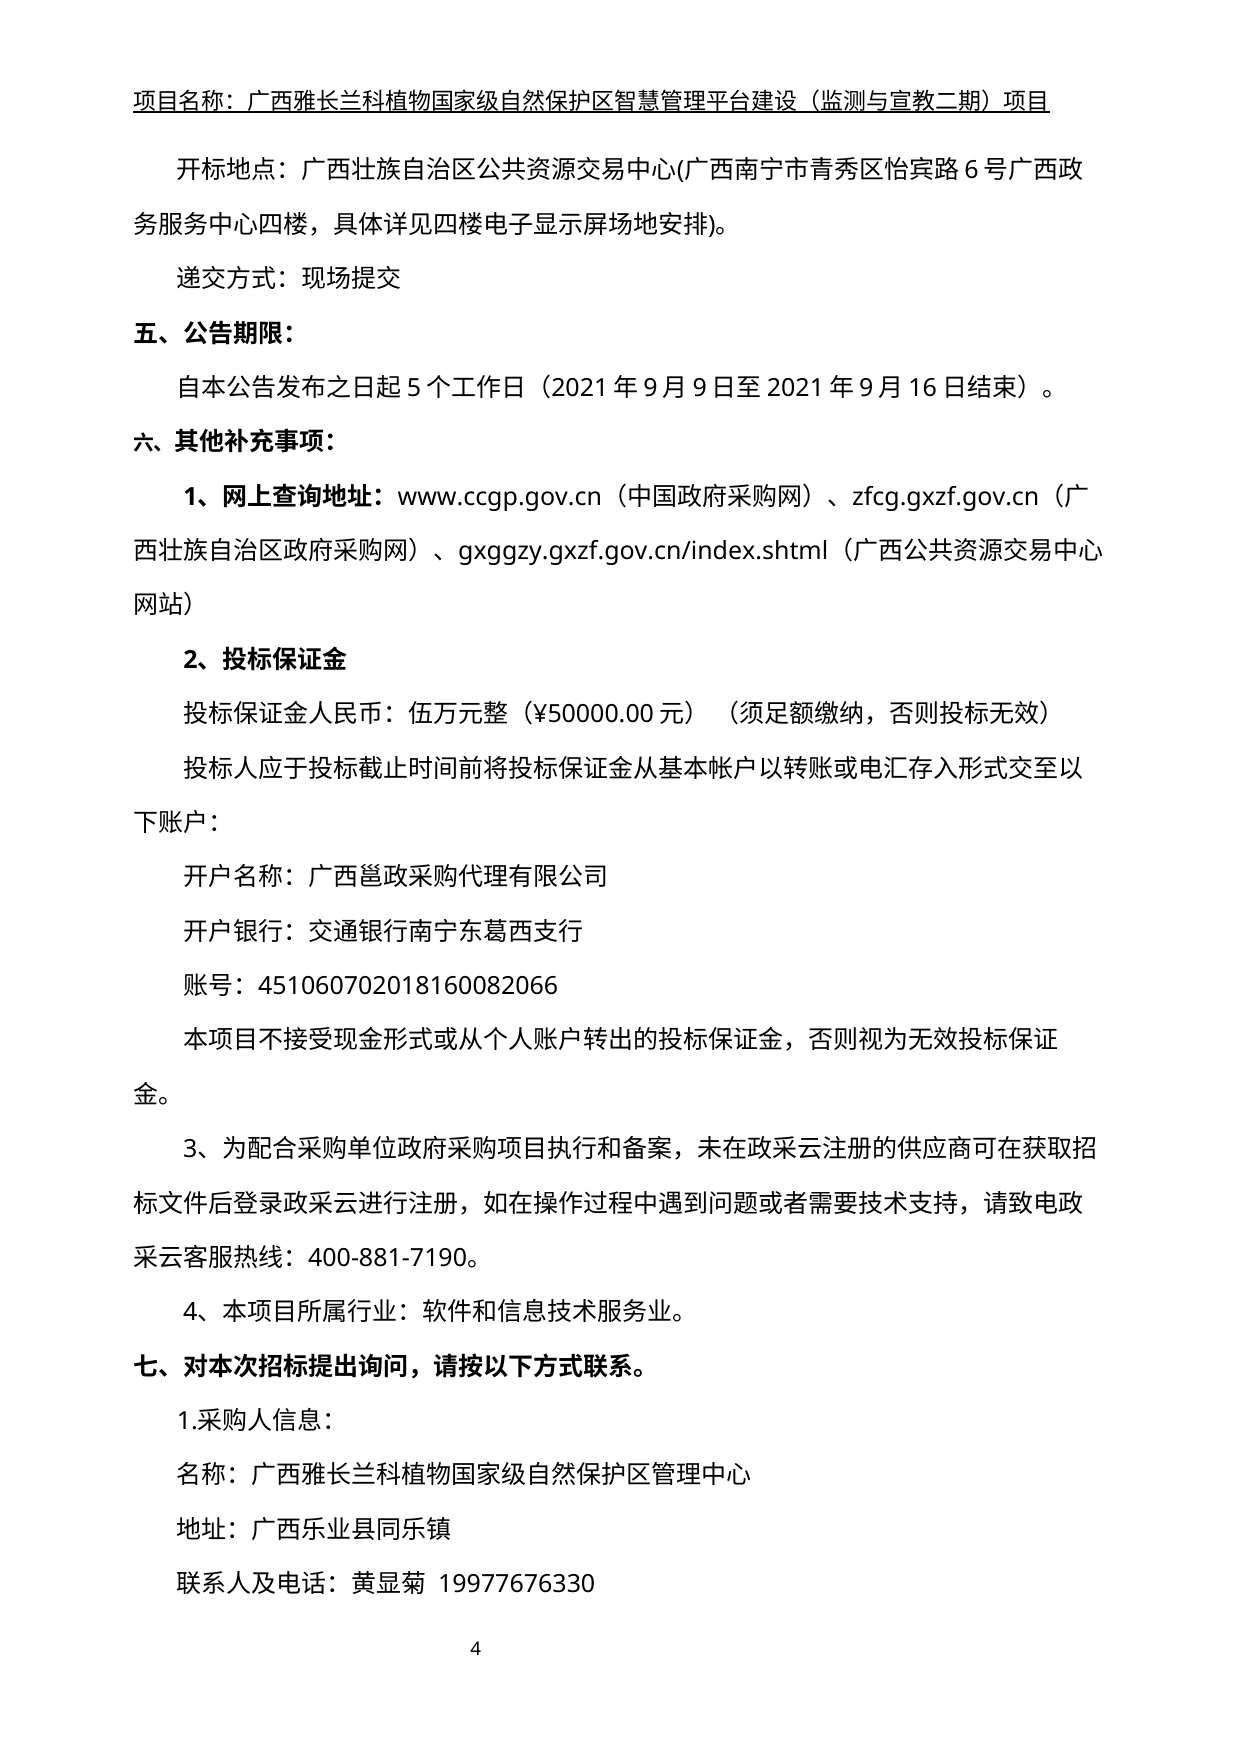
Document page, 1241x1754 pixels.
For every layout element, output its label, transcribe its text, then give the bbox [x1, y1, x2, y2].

text 本项目不接受现金形式或从个人账户转出的投标保证金，否则视为无效投标保证金。 [133, 1020, 1107, 1111]
text 开标地点：广西壮族自治区公共资源交易中心(广西南宁市青秀区怡宾路6号广西政务服务中心四楼，具体详见四楼电子显示屏场地安排)。 [133, 150, 1107, 241]
text 开户银行：交通银行南宁东葛西支行 [133, 911, 1107, 947]
text 投标人应于投标截止时间前将投标保证金从基本帐户以转账或电汇存入形式交至以下账户： [133, 748, 1107, 839]
text 联系人及电话：黄显菊 19977676330 [133, 1564, 1020, 1600]
text 七、对本次招标提出询问，请按以下方式联系。 [133, 1346, 1107, 1382]
text 1、网上查询地址：www.ccgp.gov.cn（中国政府采购网）、zfcg.gxzf.gov.cn（广西壮族自治区政府采购网）、gxggzy.gxzf.gov.cn/index.shtml（广西公共资源交易中心网站） [133, 476, 1107, 621]
text 开户名称：广西邕政采购代理有限公司 [133, 857, 1107, 893]
list 为配合采购单位政府采购项目执行和备案，未在政采云注册的供应商可在获取招标文件后登录政采云进行注册，如在操作过程中遇到问题或者需要技术支持，请致电政采云客服热线：400-881-7190。 [133, 1129, 1107, 1274]
text 名称：广西雅长兰科植物国家级自然保护区管理中心 [133, 1455, 1020, 1491]
text 4、本项目所属行业：软件和信息技术服务业。 [133, 1292, 1107, 1328]
text 递交方式：现场提交 [133, 259, 1107, 295]
text 投标保证金人民币：伍万元整（¥50000.00元） （须足额缴纳，否则投标无效） [133, 694, 1107, 730]
text 地址：广西乐业县同乐镇 [133, 1509, 1020, 1546]
text 1.采购人信息： [133, 1401, 1020, 1437]
list 其他补充事项： [133, 422, 1107, 458]
text 2、投标保证金 [133, 639, 1107, 676]
text 五、公告期限： [133, 313, 1107, 349]
text 自本公告发布之日起5个工作日（2021年9月9日至2021年9月16日结束）。 [133, 367, 1107, 404]
text 账号：451060702018160082066 [133, 966, 1107, 1002]
